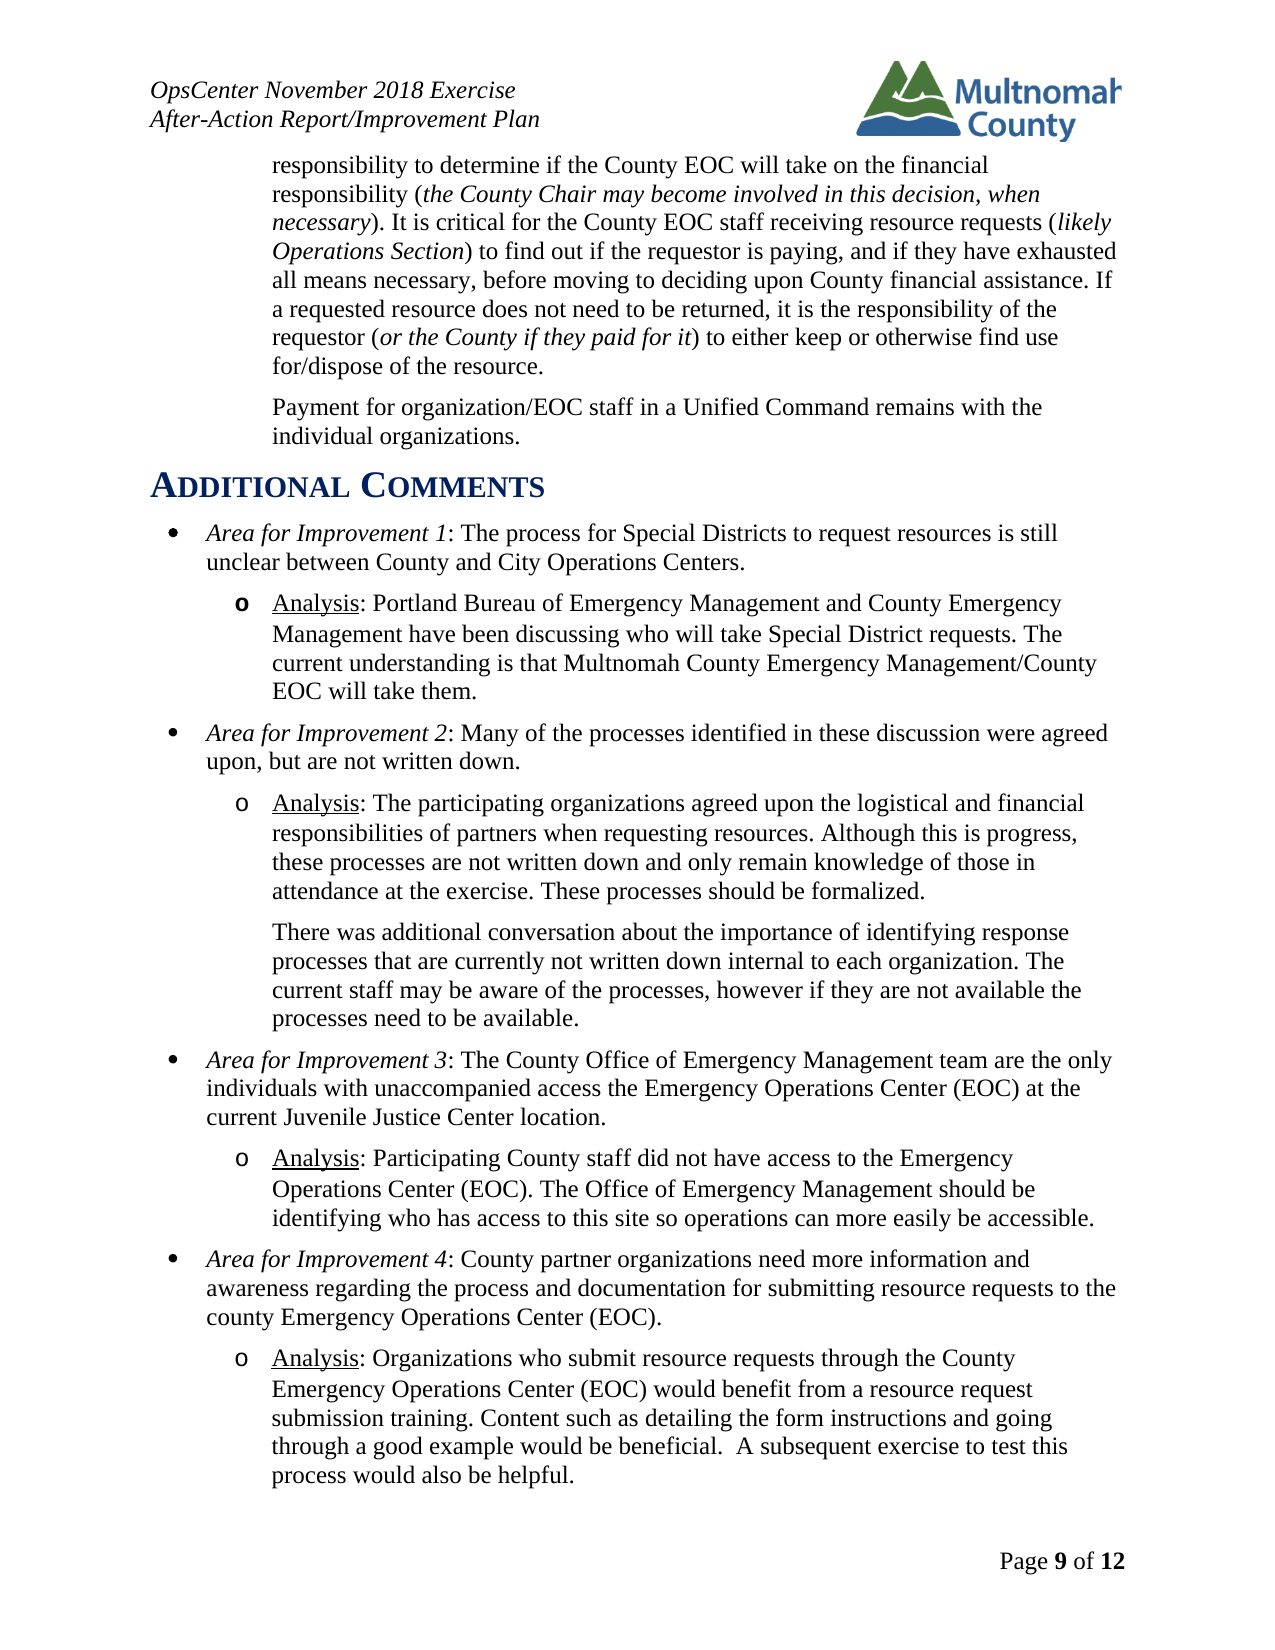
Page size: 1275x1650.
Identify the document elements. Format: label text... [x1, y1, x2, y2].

list Analysis: Portland Bureau of Emergency Management and County Emergency Management have been discussing who will take Special District requests. The current understanding is that Multnomah County Emergency Management/County EOC will take them. [234, 588, 1125, 705]
text There was additional conversation about the importance of identifying response processes that are currently not written down internal to each organization. The current staff may be aware of the processes, however if they are not available the processes need to be available. [272, 917, 1125, 1032]
text Payment for organization/EOC staff in a Unified Command remains with the individual organizations. [272, 392, 1125, 450]
list Analysis: Participating County staff did not have access to the Emergency Operations Center (EOC). The Office of Emergency Management should be identifying who has access to this site so operations can more easily be accessible. [234, 1143, 1125, 1232]
subtitle Additional Comments [150, 462, 1125, 506]
list Area for Improvement 4: County partner organizations need more information and awareness regarding the process and documentation for submitting resource requests to the county Emergency Operations Center (EOC). [169, 1244, 1125, 1331]
list Analysis: Organizations who submit resource requests through the County Emergency Operations Center (EOC) would benefit from a resource request submission training. Content such as detailing the form instructions and going through a good example would be beneficial. A subsequent exercise to test this process would also be helpful. [234, 1343, 1125, 1489]
picture [856, 61, 1122, 142]
list Analysis: The participating organizations agreed upon the logistical and financial responsibilities of partners when requesting resources. Although this is progress, these processes are not written down and only remain knowledge of those in attendance at the exercise. These processes should be formalized. [234, 788, 1125, 905]
list Area for Improvement 2: Many of the processes identified in these discussion were agreed upon, but are not written down. [169, 718, 1125, 775]
list Area for Improvement 3: The County Office of Emergency Management team are the only individuals with unaccompanied access the Emergency Operations Center (EOC) at the current Juvenile Justice Center location. [169, 1045, 1125, 1131]
list Area for Improvement 1: The process for Special Districts to request resources is still unclear between County and City Operations Centers. [169, 518, 1125, 576]
